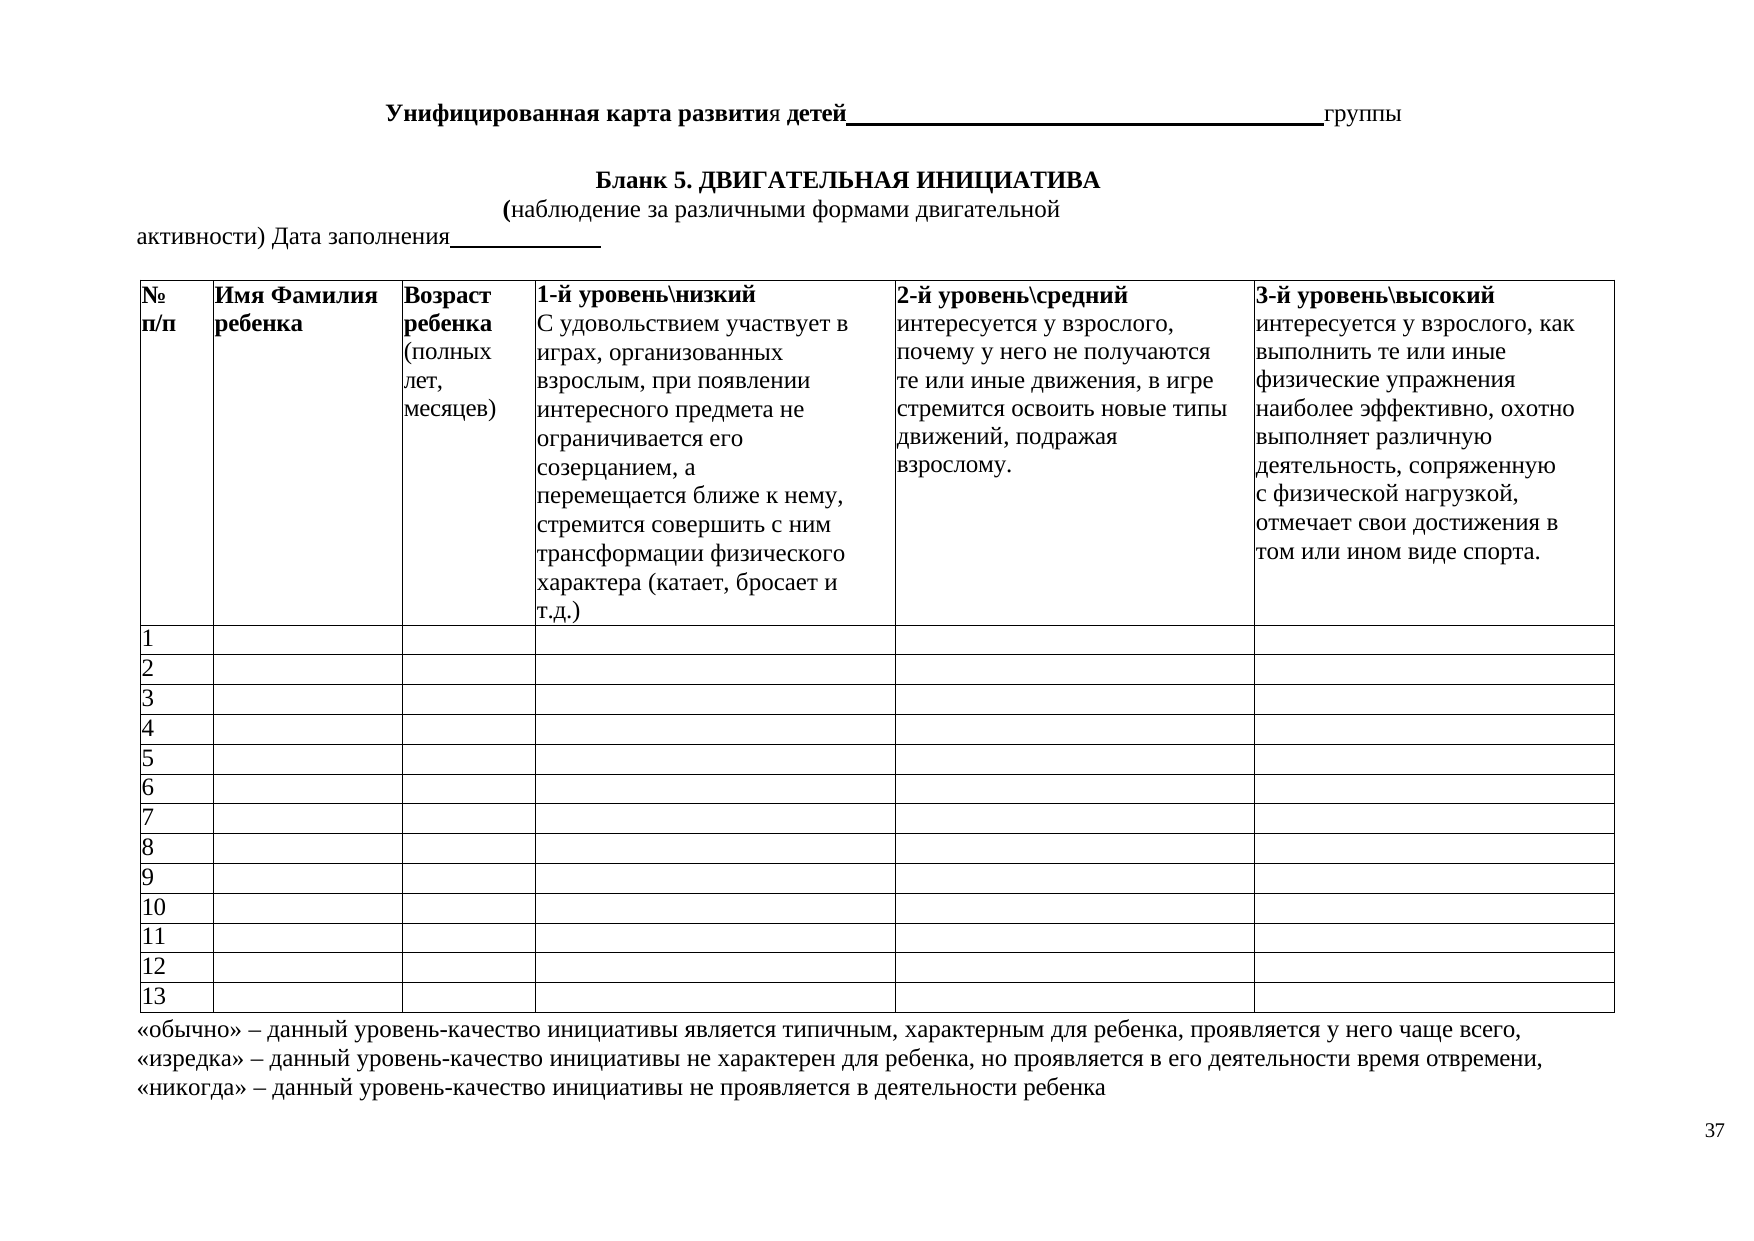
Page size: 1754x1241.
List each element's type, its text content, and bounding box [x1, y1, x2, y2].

table_cell [1255, 953, 1614, 982]
table_header Имя Фамилия ребенка [214, 281, 402, 624]
table_cell [214, 924, 402, 952]
text «обычно» – данный уровень-качество инициативы является типичным, характерным для ребенка, проявляется у него чаще всего, [136, 1014, 1754, 1043]
table_cell [536, 775, 895, 803]
table_cell [896, 715, 1254, 744]
table_cell [403, 775, 535, 803]
table_cell [214, 953, 402, 982]
table_cell [896, 626, 1254, 654]
table_cell [896, 924, 1254, 952]
table_cell [536, 685, 895, 714]
table_cell [536, 834, 895, 863]
table_header 1-й уровень\низкий С удовольствием участвует в играх, организованных взрослым, при появлении интересного предмета не ограничивается его созерцанием, а перемещается ближе к нему, стремится совершить с ним трансформации физического характера (катает, бросает и т.д.) [536, 281, 895, 624]
table_cell [1255, 715, 1614, 744]
table_cell [1255, 804, 1614, 833]
table_cell [403, 685, 535, 714]
table_cell [403, 924, 535, 952]
table_cell [896, 775, 1254, 803]
table_cell [896, 685, 1254, 714]
table_cell 3 [141, 685, 213, 714]
table_cell [214, 983, 402, 1012]
table_cell [214, 834, 402, 863]
table_cell 2 [141, 655, 213, 684]
table_cell [1255, 834, 1614, 863]
table_cell [896, 894, 1254, 922]
table_cell 5 [141, 745, 213, 773]
table_cell [896, 864, 1254, 893]
table_cell [1255, 864, 1614, 893]
table_header Возраст ребенка (полных лет, месяцев) [403, 281, 535, 624]
table_cell [536, 745, 895, 773]
table_cell [896, 983, 1254, 1012]
table_cell 8 [141, 834, 213, 863]
table_cell [214, 864, 402, 893]
table_cell [536, 983, 895, 1012]
table_cell 1 [141, 626, 213, 654]
table_cell 6 [141, 775, 213, 803]
table_cell 7 [141, 804, 213, 833]
table_cell [214, 775, 402, 803]
table_cell [536, 626, 895, 654]
table_cell [214, 804, 402, 833]
table_cell [536, 953, 895, 982]
table_cell [1255, 685, 1614, 714]
table_cell 13 [141, 983, 213, 1012]
table_cell [1255, 745, 1614, 773]
table_cell [896, 655, 1254, 684]
table_cell [214, 685, 402, 714]
table_cell [403, 715, 535, 744]
table_cell [403, 626, 535, 654]
table_cell [536, 655, 895, 684]
table_cell [536, 894, 895, 922]
table_cell [403, 655, 535, 684]
table_cell 12 [141, 953, 213, 982]
table_header 2-й уровень\средний интересуется у взрослого, почему у него не получаются те или иные движения, в игре стремится освоить новые типы движений, подражая взрослому. [896, 281, 1254, 624]
text Унифицированная карта развития детей группы [33, 98, 1754, 127]
table_header № п/п [141, 281, 213, 624]
table_cell 11 [141, 924, 213, 952]
table_cell [536, 715, 895, 744]
table_cell 4 [141, 715, 213, 744]
table_cell [403, 745, 535, 773]
table_cell [403, 864, 535, 893]
table_header 3-й уровень\высокий интересуется у взрослого, как выполнить те или иные физические упражнения наиболее эффективно, охотно выполняет различную деятельность, сопряженную с физической нагрузкой, отмечает свои достижения в том или ином виде спорта. [1255, 281, 1614, 624]
table_cell [896, 804, 1254, 833]
table_cell [536, 804, 895, 833]
table_cell [403, 894, 535, 922]
table_cell [403, 983, 535, 1012]
table_cell [403, 804, 535, 833]
table_cell [214, 655, 402, 684]
table_cell [1255, 924, 1614, 952]
table_cell [403, 953, 535, 982]
table_cell [536, 864, 895, 893]
table_cell [1255, 655, 1614, 684]
table_cell [214, 894, 402, 922]
table_cell [896, 953, 1254, 982]
table_cell [896, 745, 1254, 773]
text «никогда» – данный уровень-качество инициативы не проявляется в деятельности ребенка [136, 1072, 1754, 1101]
table_cell [1255, 983, 1614, 1012]
table_cell [214, 626, 402, 654]
text (наблюдение за различными формами двигательной активности) Дата заполнения [136, 195, 1194, 250]
table_cell [1255, 894, 1614, 922]
table_cell [1255, 775, 1614, 803]
table_cell [403, 834, 535, 863]
table_cell 9 [141, 864, 213, 893]
table_cell [214, 745, 402, 773]
table_cell [1255, 626, 1614, 654]
text «изредка» – данный уровень-качество инициативы не характерен для ребенка, но проявляется в его деятельности время отвремени, [136, 1043, 1754, 1072]
table_cell 10 [141, 894, 213, 922]
text Бланк 5. ДВИГАТЕЛЬНАЯ ИНИЦИАТИВА [348, 166, 1348, 194]
table_cell [896, 834, 1254, 863]
table_cell [214, 715, 402, 744]
table_cell [536, 924, 895, 952]
